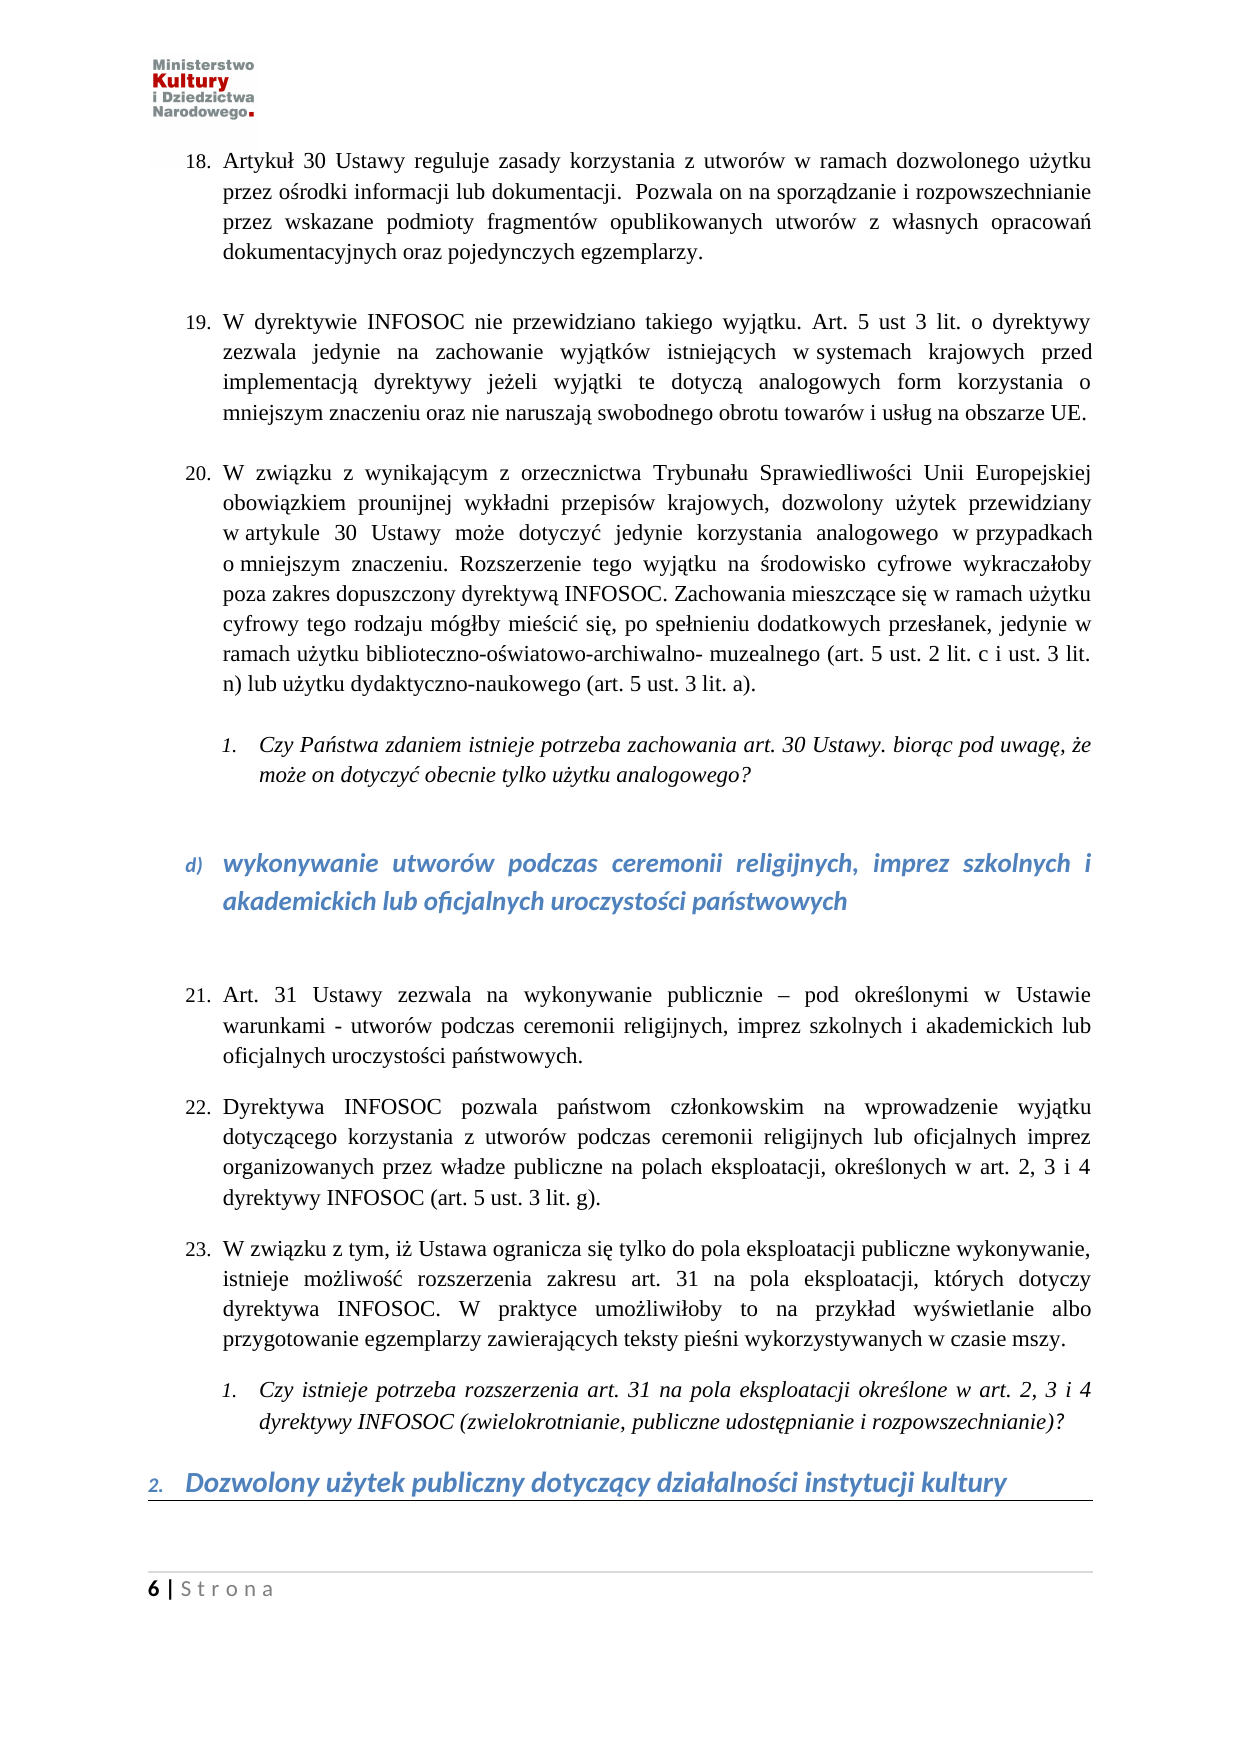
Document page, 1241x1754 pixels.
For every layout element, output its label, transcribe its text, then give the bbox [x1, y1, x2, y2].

list Artykuł 30 Ustawy reguluje zasady korzystania z utworów w ramach dozwolonego użytku przez ośrodki informacji lub dokumentacji. Pozwala on na sporządzanie i rozpowszechnianie przez wskazane podmioty fragmentów opublikowanych utworów z własnych opracowań dokumentacyjnych oraz pojedynczych egzemplarzy. [185, 148, 1093, 264]
list W dyrektywie INFOSOC nie przewidziano takiego wyjątku. Art. 5 ust 3 lit. o dyrektywy zezwala jedynie na zachowanie wyjątków istniejących w systemach krajowych przed implementacją dyrektywy jeżeli wyjątki te dotyczą analogowych form korzystania o mniejszym znaczeniu oraz nie naruszają swobodnego obrotu towarów i usług na obszarze UE. [185, 308, 1093, 425]
subtitle Dozwolony użytek publiczny dotyczący działalności instytucji kultury [148, 1464, 1093, 1500]
picture [147, 53, 260, 167]
subtitle wykonywanie utworów podczas ceremonii religijnych, imprez szkolnych i akademickich lub oficjalnych uroczystości państwowych [185, 846, 1093, 917]
list Czy istnieje potrzeba rozszerzenia art. 31 na pola eksploatacji określone w art. 2, 3 i 4 dyrektywy INFOSOC (zwielokrotnianie, publiczne udostępnianie i rozpowszechnianie)? [221, 1376, 1093, 1435]
list W związku z tym, iż Ustawa ogranicza się tylko do pola eksploatacji publiczne wykonywanie, istnieje możliwość rozszerzenia zakresu art. 31 na pola eksploatacji, których dotyczy dyrektywa INFOSOC. W praktyce umożliwiłoby to na przykład wyświetlanie albo przygotowanie egzemplarzy zawierających teksty pieśni wykorzystywanych w czasie mszy. [185, 1235, 1093, 1352]
list W związku z wynikającym z orzecznictwa Trybunału Sprawiedliwości Unii Europejskiej obowiązkiem prounijnej wykładni przepisów krajowych, dozwolony użytek przewidziany w artykule 30 Ustawy może dotyczyć jedynie korzystania analogowego w przypadkach o mniejszym znaczeniu. Rozszerzenie tego wyjątku na środowisko cyfrowe wykraczałoby poza zakres dopuszczony dyrektywą INFOSOC. Zachowania mieszczące się w ramach użytku cyfrowy tego rodzaju mógłby mieścić się, po spełnieniu dodatkowych przesłanek, jedynie w ramach użytku biblioteczno-oświatowo-archiwalno- muzealnego (art. 5 ust. 2 lit. c i ust. 3 lit. n) lub użytku dydaktyczno-naukowego (art. 5 ust. 3 lit. a). [185, 459, 1093, 697]
list Dyrektywa INFOSOC pozwala państwom członkowskim na wprowadzenie wyjątku dotyczącego korzystania z utworów podczas ceremonii religijnych lub oficjalnych imprez organizowanych przez władze publiczne na polach eksploatacji, określonych w art. 2, 3 i 4 dyrektywy INFOSOC (art. 5 ust. 3 lit. g). [185, 1093, 1093, 1210]
list Art. 31 Ustawy zezwala na wykonywanie publicznie – pod określonymi w Ustawie warunkami - utworów podczas ceremonii religijnych, imprez szkolnych i akademickich lub oficjalnych uroczystości państwowych. [185, 982, 1093, 1068]
list Czy Państwa zdaniem istnieje potrzeba zachowania art. 30 Ustawy. biorąc pod uwagę, że może on dotyczyć obecnie tylko użytku analogowego? [221, 731, 1093, 787]
